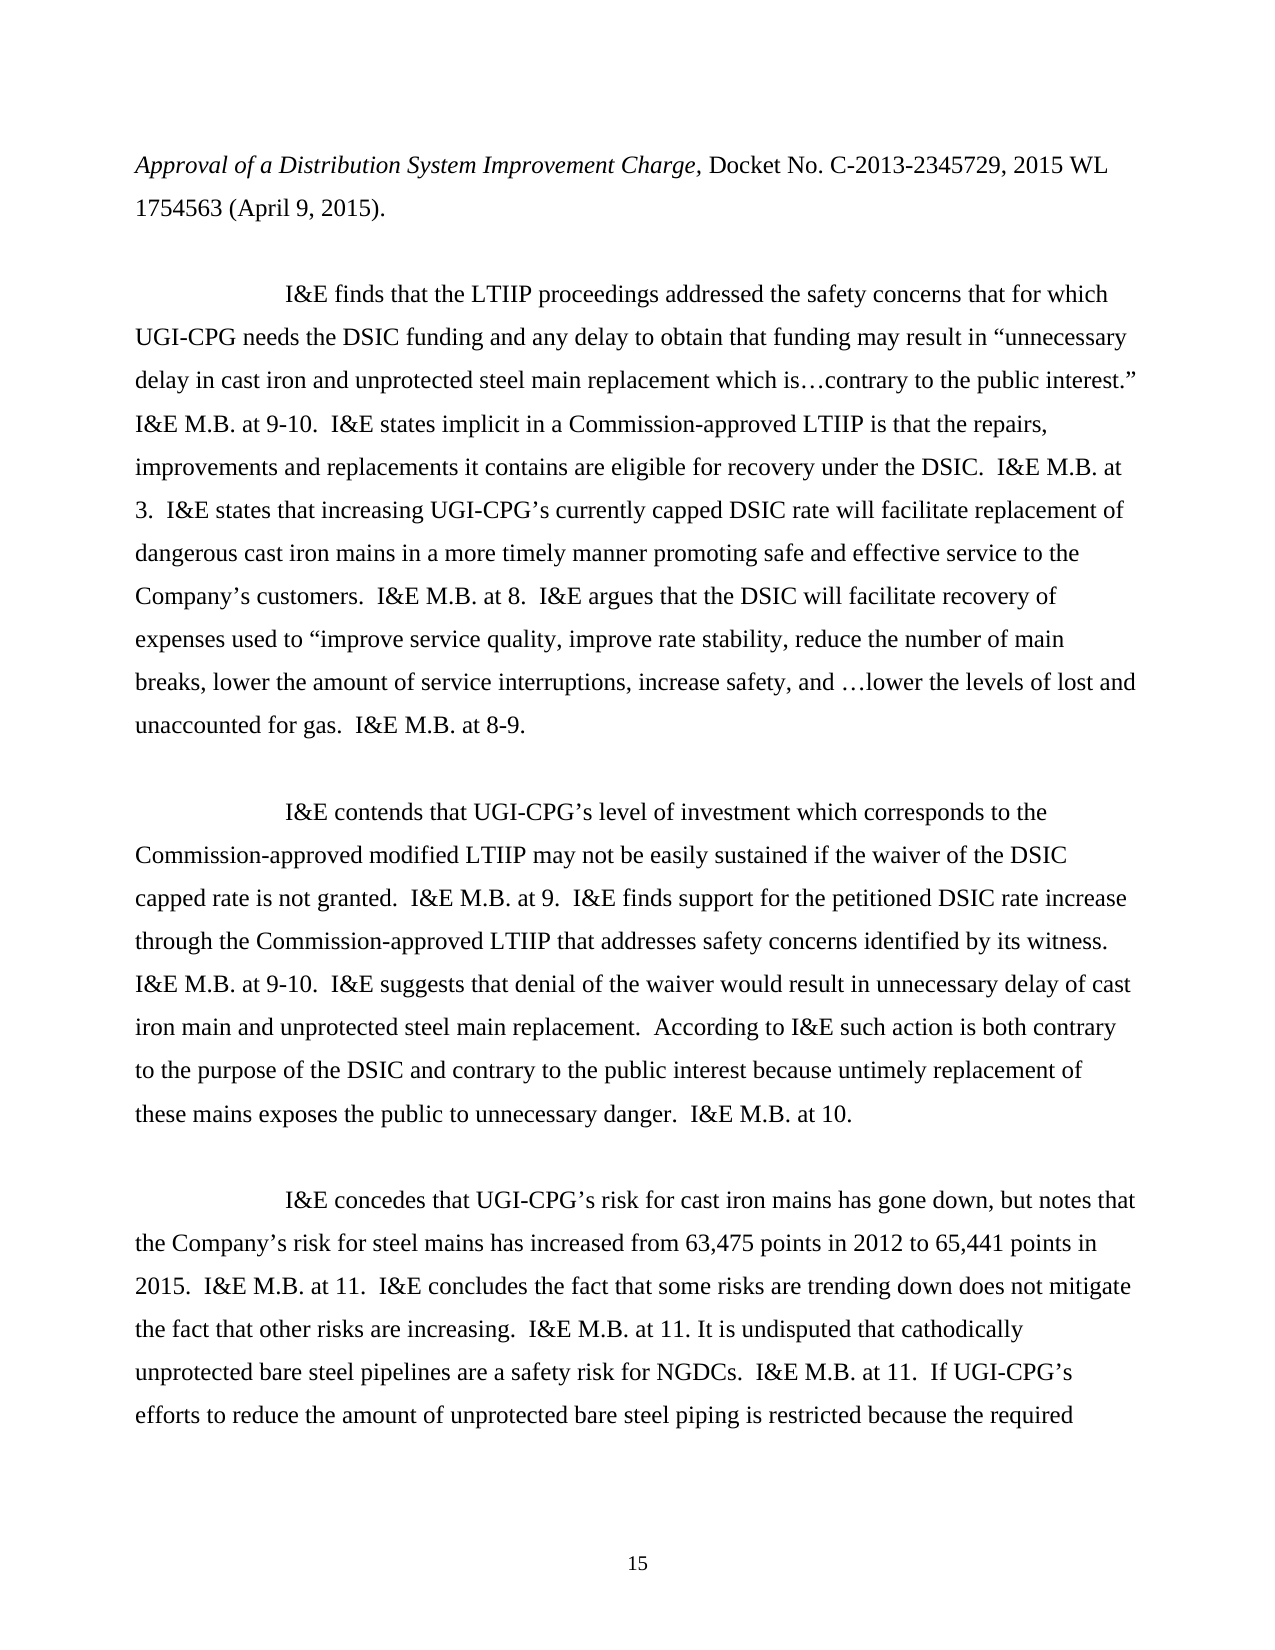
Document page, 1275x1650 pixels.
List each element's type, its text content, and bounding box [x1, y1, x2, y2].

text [135, 1185, 1140, 1429]
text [135, 150, 1140, 222]
text I&E contends that UGI-CPG’s level of investment which corresponds to the Commission-approved modified LTIIP may not be easily sustained if the waiver of the DSIC capped rate is not granted. I&E M.B. at 9. I&E finds support for the petitioned DSIC rate increase through the Commission-approved LTIIP that addresses safety concerns identified by its witness. I&E M.B. at 9-10. I&E suggests that denial of the waiver would result in unnecessary delay of cast iron main and unprotected steel main replacement. According to I&E such action is both contrary to the purpose of the DSIC and contrary to the public interest because untimely replacement of these mains exposes the public to unnecessary danger. I&E M.B. at 10. [135, 797, 1140, 1127]
text I&E finds that the LTIIP proceedings addressed the safety concerns that for which UGI-CPG needs the DSIC funding and any delay to obtain that funding may result in “unnecessary delay in cast iron and unprotected steel main replacement which is…contrary to the public interest.” I&E M.B. at 9-10. I&E states implicit in a Commission-approved LTIIP is that the repairs, improvements and replacements it contains are eligible for recovery under the DSIC. I&E M.B. at 3. I&E states that increasing UGI-CPG’s currently capped DSIC rate will facilitate replacement of dangerous cast iron mains in a more timely manner promoting safe and effective service to the Company’s customers. I&E M.B. at 8. I&E argues that the DSIC will facilitate recovery of expenses used to “improve service quality, improve rate stability, reduce the number of main breaks, lower the amount of service interruptions, increase safety, and …lower the levels of lost and unaccounted for gas. I&E M.B. at 8-9. [135, 279, 1140, 739]
